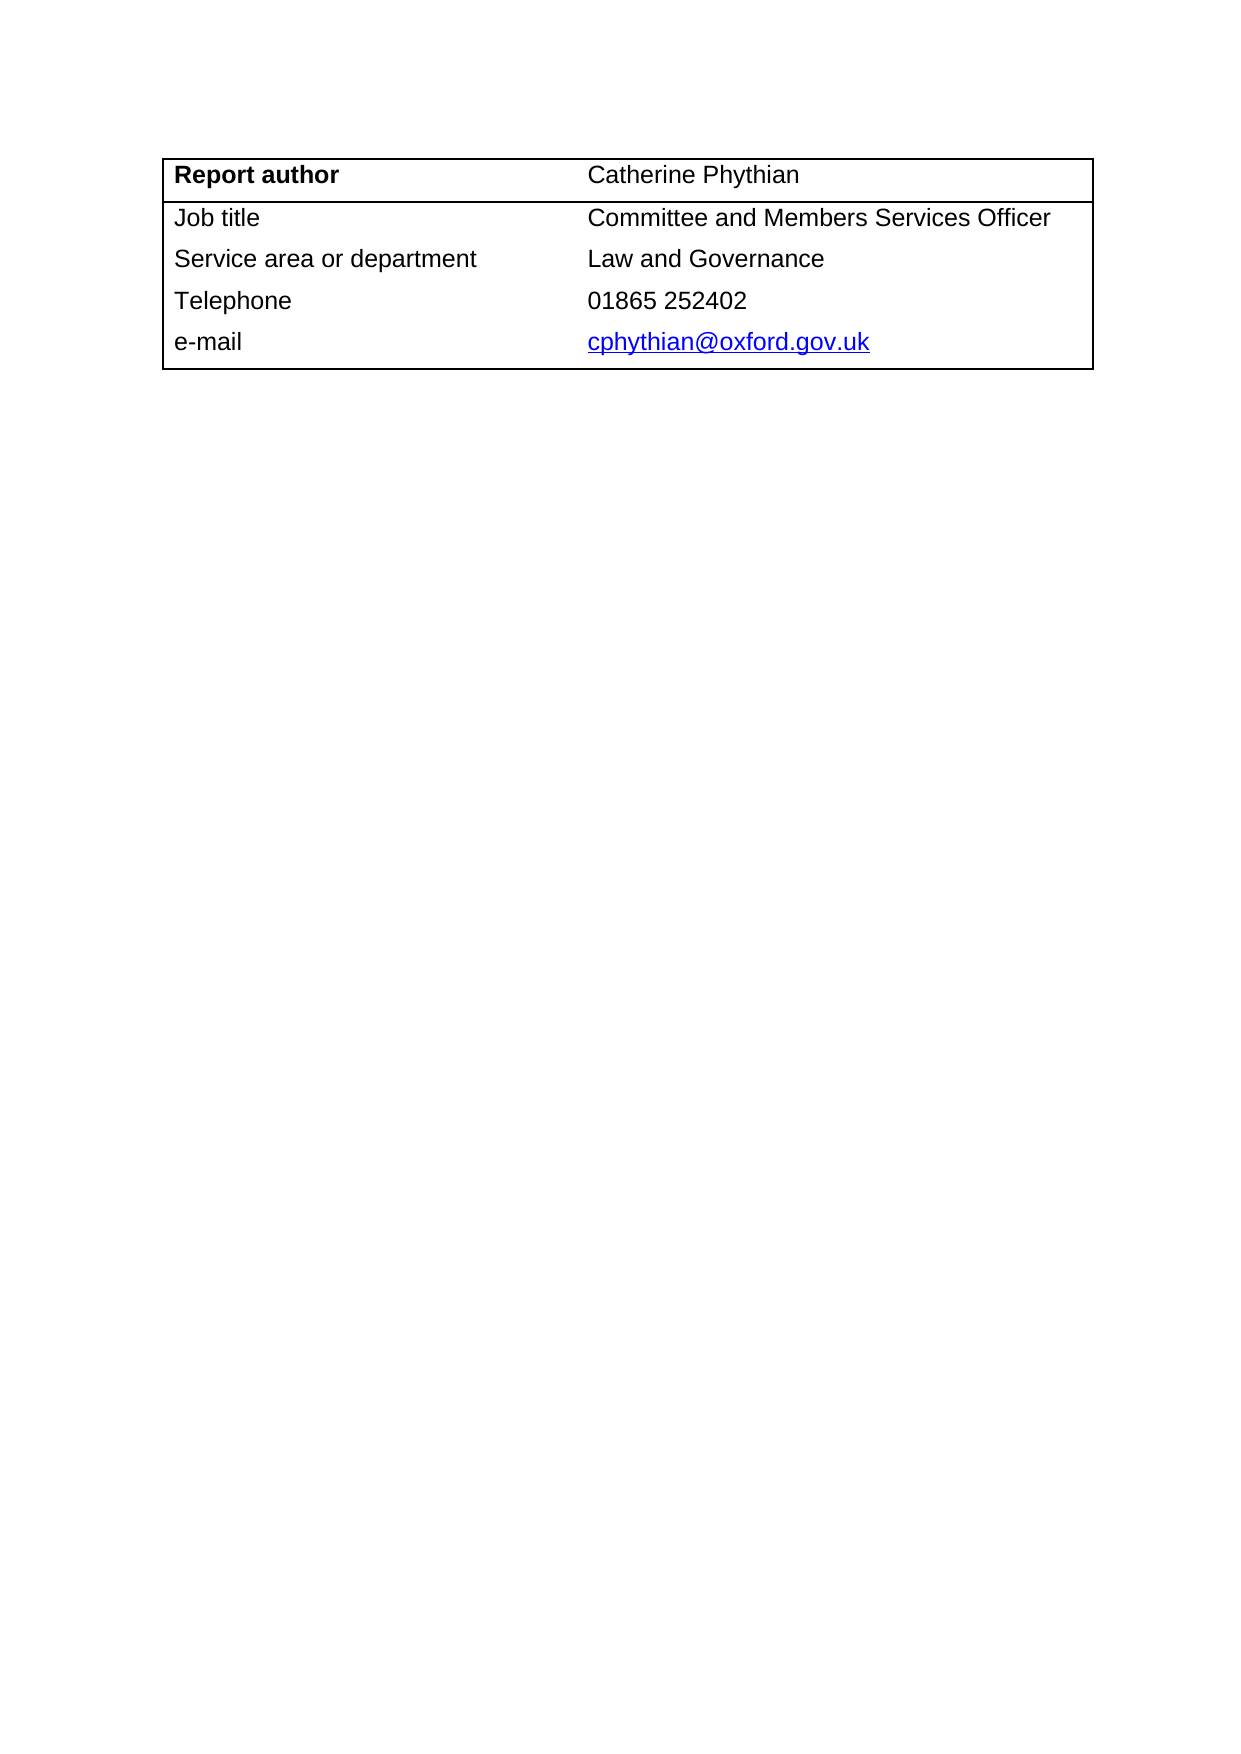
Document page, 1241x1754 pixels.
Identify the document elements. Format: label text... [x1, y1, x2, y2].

table_header Report author [164, 160, 576, 201]
table_cell Job title [164, 203, 576, 244]
table_cell 01865 252402 [576, 286, 1092, 327]
table_header Catherine Phythian [576, 160, 1092, 201]
table_cell Service area or department [164, 245, 576, 286]
table_cell Telephone [164, 286, 576, 327]
table_cell Committee and Members Services Officer [576, 203, 1092, 244]
table_cell cphythian@oxford.gov.uk [576, 327, 1092, 368]
table_cell e-mail [164, 327, 576, 368]
table_cell Law and Governance [576, 245, 1092, 286]
